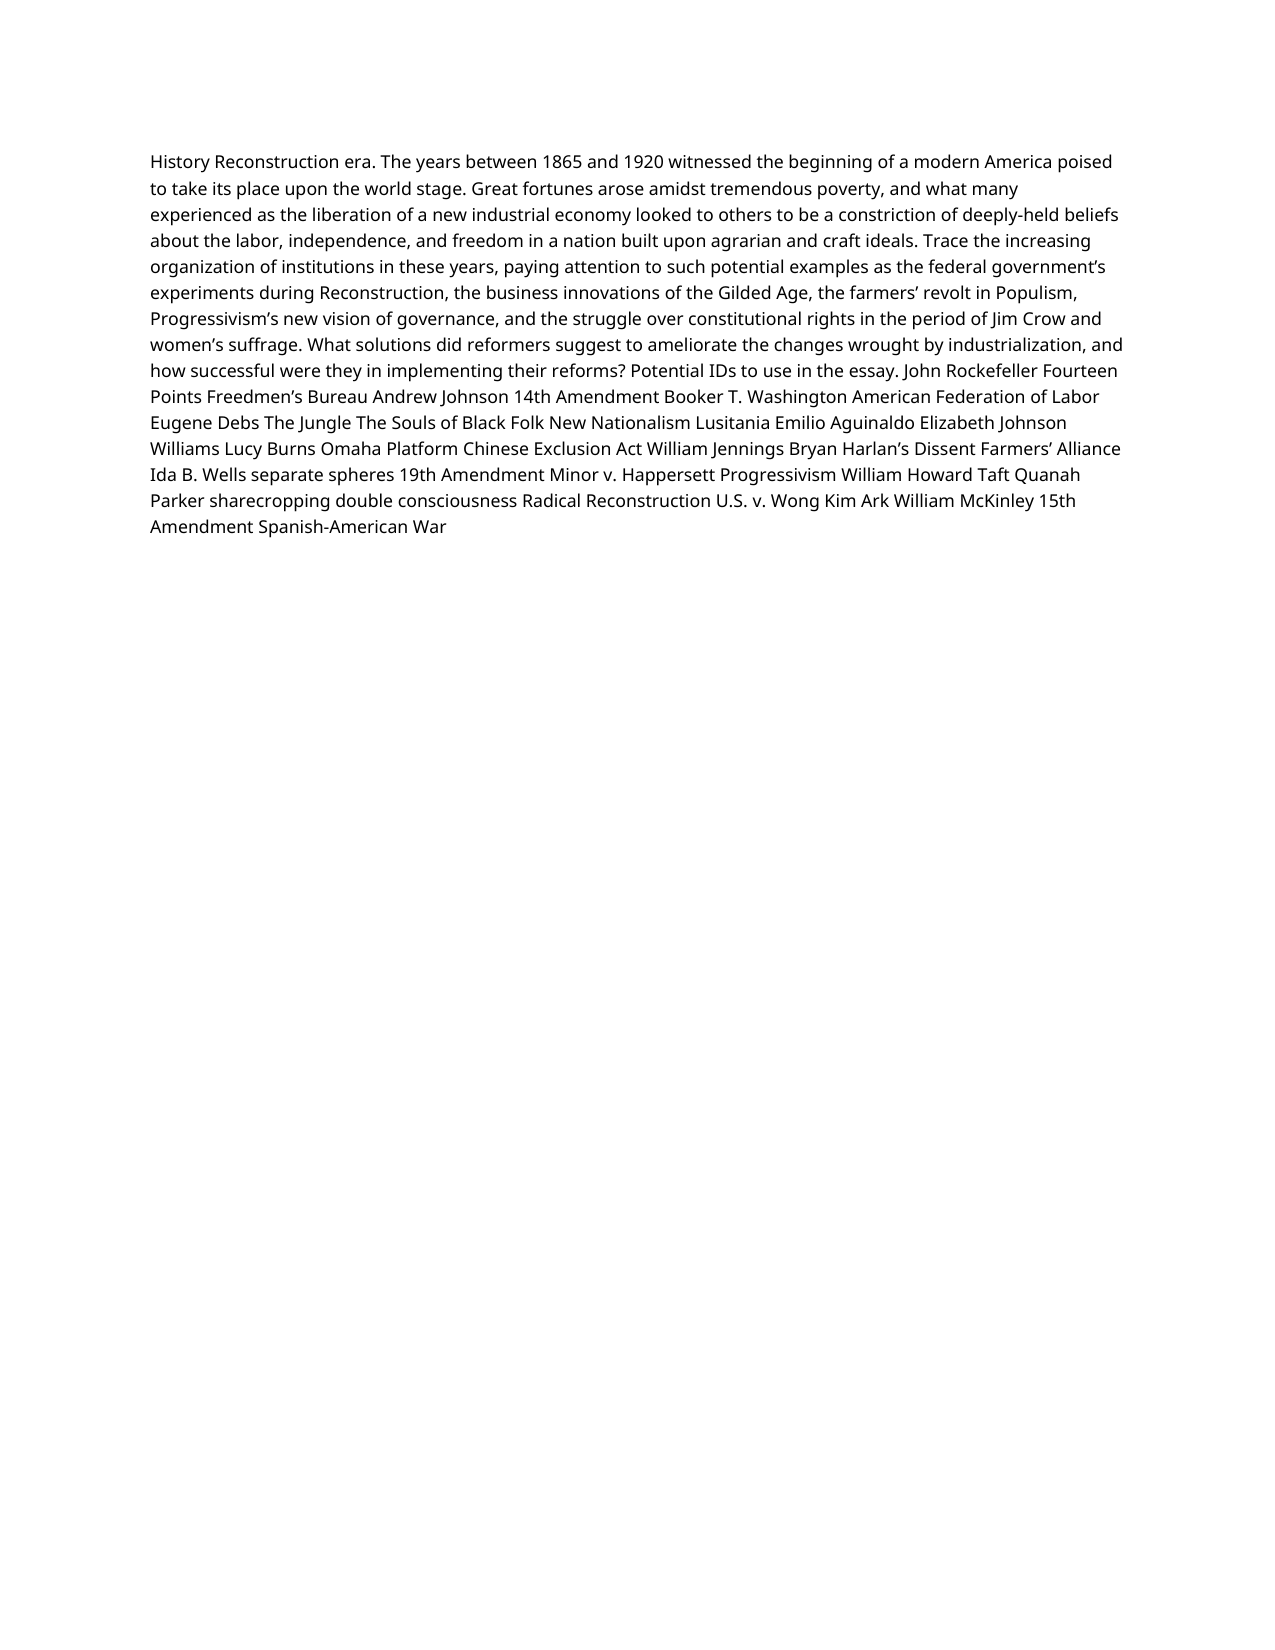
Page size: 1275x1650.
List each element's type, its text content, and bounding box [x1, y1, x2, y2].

text History Reconstruction era. The years between 1865 and 1920 witnessed the beginning of a modern America poised to take its place upon the world stage. Great fortunes arose amidst tremendous poverty, and what many experienced as the liberation of a new industrial economy looked to others to be a constriction of deeply-held beliefs about the labor, independence, and freedom in a nation built upon agrarian and craft ideals. Trace the increasing organization of institutions in these years, paying attention to such potential examples as the federal government’s experiments during Reconstruction, the business innovations of the Gilded Age, the farmers’ revolt in Populism, Progressivism’s new vision of governance, and the struggle over constitutional rights in the period of Jim Crow and women’s suffrage. What solutions did reformers suggest to ameliorate the changes wrought by industrialization, and how successful were they in implementing their reforms? Potential IDs to use in the essay. John Rockefeller Fourteen Points Freedmen’s Bureau Andrew Johnson 14th Amendment Booker T. Washington American Federation of Labor Eugene Debs The Jungle The Souls of Black Folk New Nationalism Lusitania Emilio Aguinaldo Elizabeth Johnson Williams Lucy Burns Omaha Platform Chinese Exclusion Act William Jennings Bryan Harlan’s Dissent Farmers’ Alliance Ida B. Wells separate spheres 19th Amendment Minor v. Happersett Progressivism William Howard Taft Quanah Parker sharecropping double consciousness Radical Reconstruction U.S. v. Wong Kim Ark William McKinley 15th Amendment Spanish-American War [150, 150, 1125, 539]
